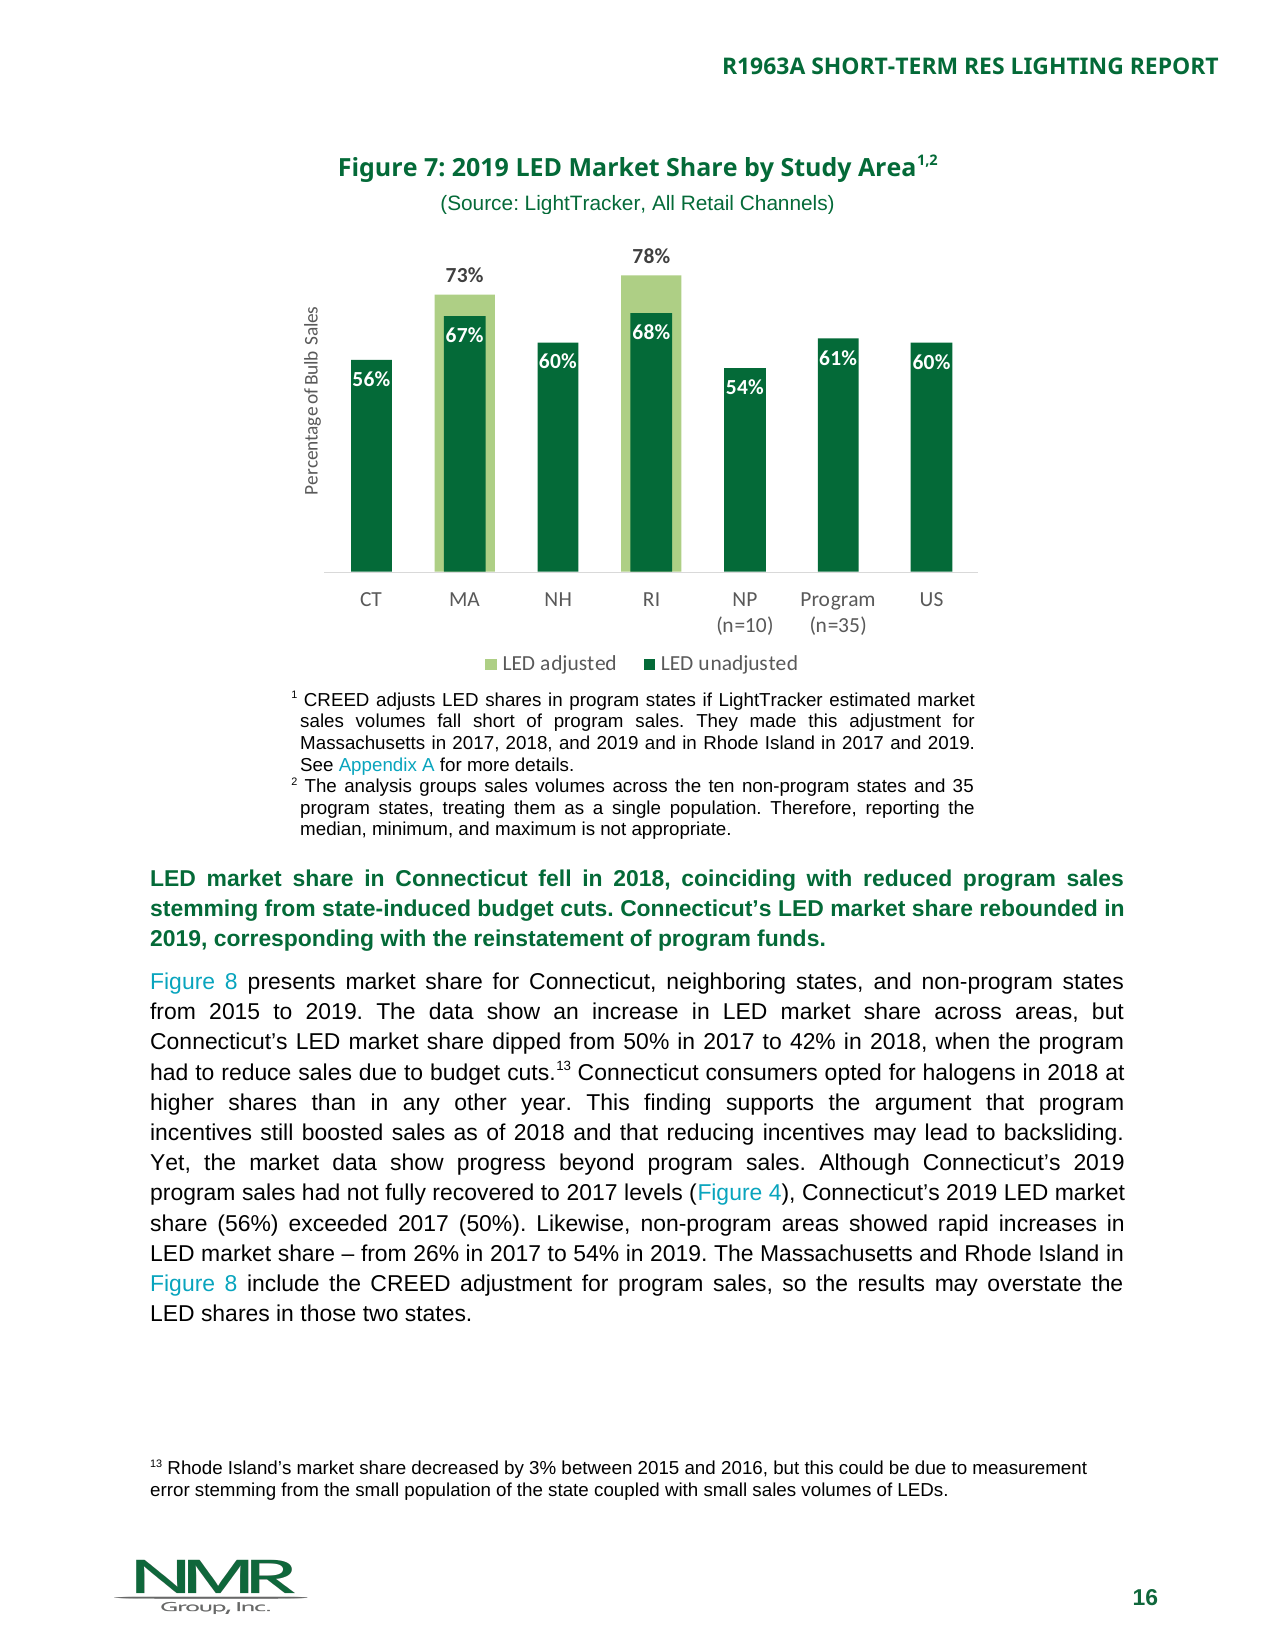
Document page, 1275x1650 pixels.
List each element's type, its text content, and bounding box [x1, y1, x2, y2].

picture [113, 1554, 308, 1614]
text 1 CREED adjusts LED shares in program states if LightTracker estimated market sales volumes fall short of program sales. They made this adjustment for Massachusetts in 2017, 2018, and 2019 and in Rhode Island in 2017 and 2019. See Appendix A for more details. [291, 689, 975, 775]
text LED market share in Connecticut fell in 2018, coinciding with reduced program sales stemming from state-induced budget cuts. Connecticut’s LED market share rebounded in 2019, corresponding with the reinstatement of program funds. [150, 865, 1125, 951]
text (Source: LightTracker, All Retail Channels) [150, 190, 1125, 689]
text 2 The analysis groups sales volumes across the ten non-program states and 35 program states, treating them as a single population. Therefore, reporting the median, minimum, and maximum is not appropriate. [291, 775, 975, 840]
text Figure 7: 2019 LED Market Share by Study Area1,2 [150, 150, 1125, 184]
text Figure 8 presents market share for Connecticut, neighboring states, and non-program states from 2015 to 2019. The data show an increase in LED market share across areas, but Connecticut’s LED market share dipped from 50% in 2017 to 42% in 2018, when the program had to reduce sales due to budget cuts. Connecticut consumers opted for halogens in 2018 at higher shares than in any other year. This finding supports the argument that program incentives still boosted sales as of 2018 and that reducing incentives may lead to backsliding. Yet, the market data show progress beyond program sales. Although Connecticut’s 2019 program sales had not fully recovered to 2017 levels (Figure 4), Connecticut’s 2019 LED market share (56%) exceeded 2017 (50%). Likewise, non-program areas showed rapid increases in LED market share – from 26% in 2017 to 54% in 2019. The Massachusetts and Rhode Island in Figure 8 include the CREED adjustment for program sales, so the results may overstate the LED shares in those two states. [150, 968, 1125, 1326]
